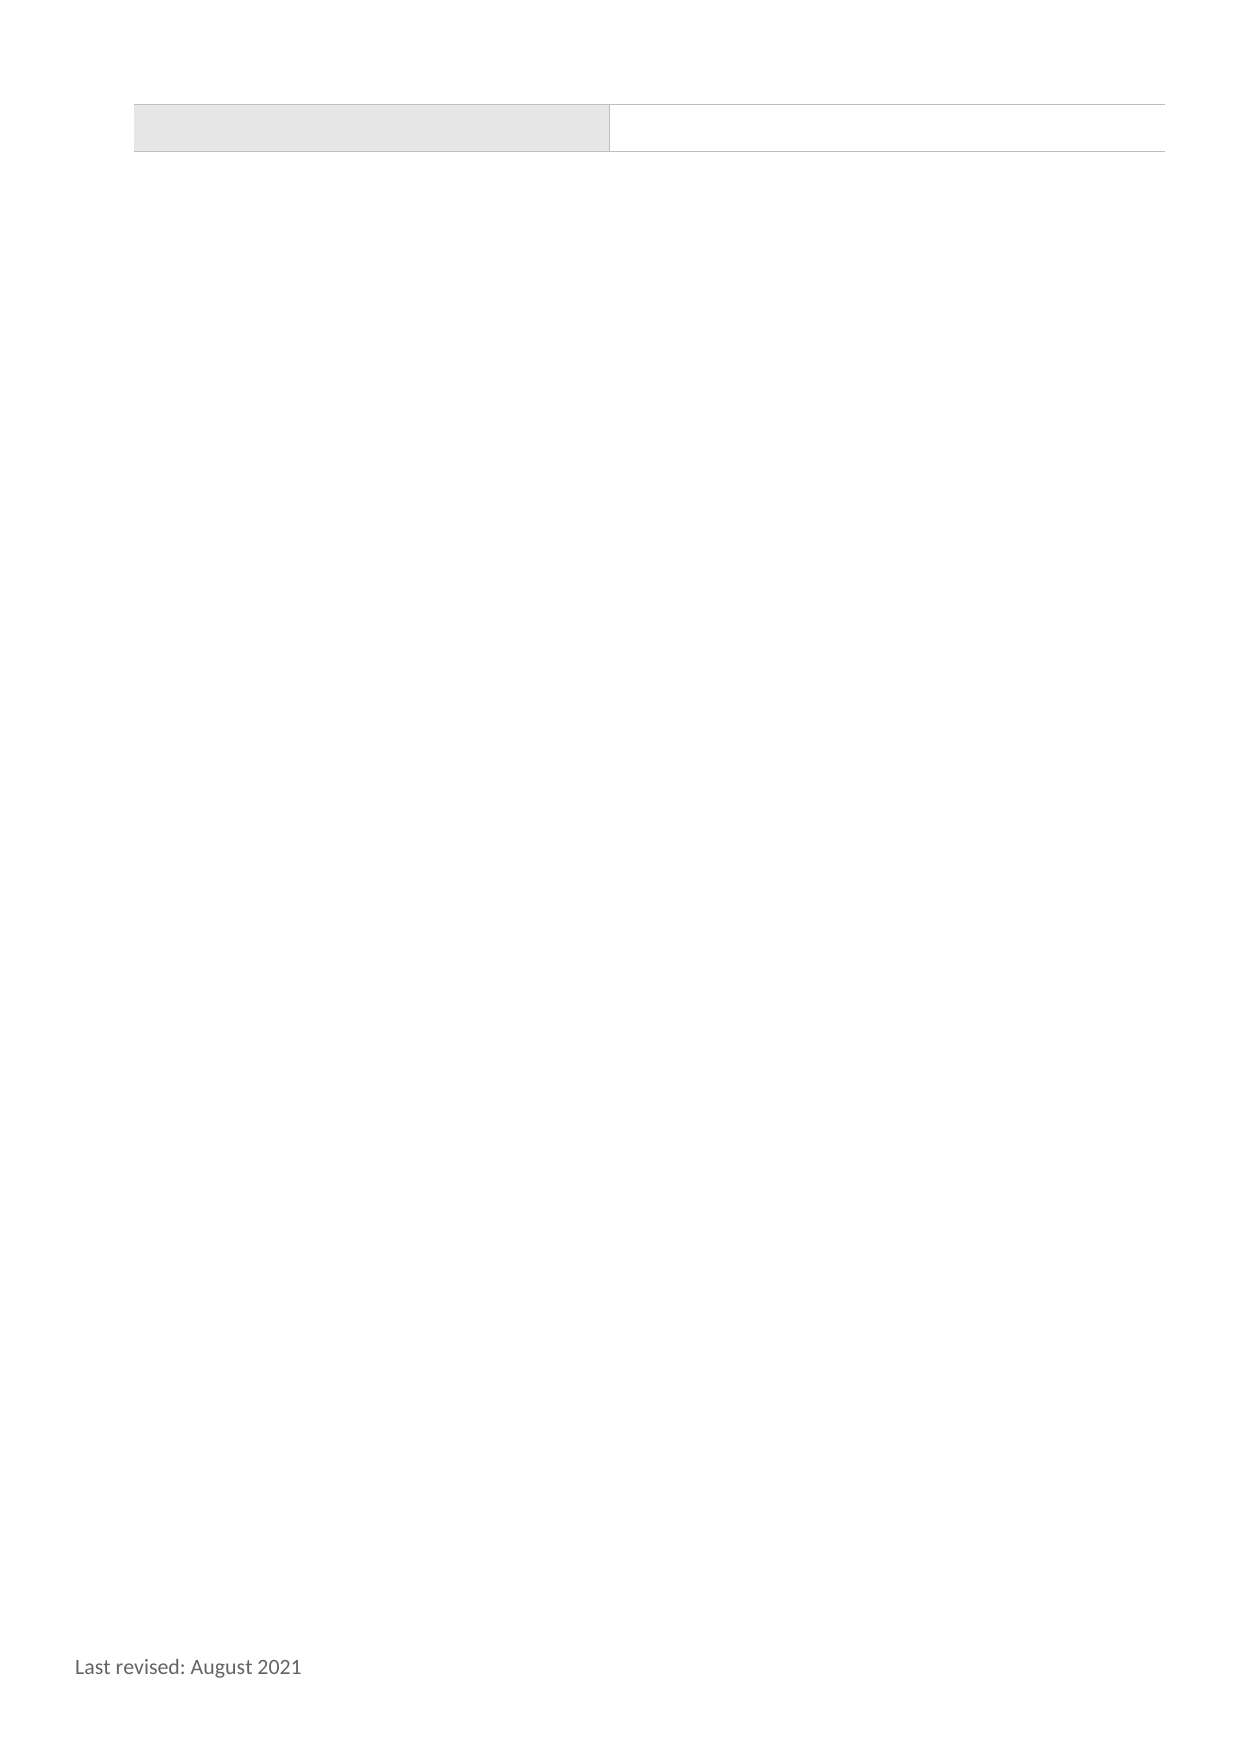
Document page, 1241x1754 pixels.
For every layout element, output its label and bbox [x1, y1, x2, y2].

table_cell [610, 105, 1165, 151]
table_cell [134, 105, 609, 151]
